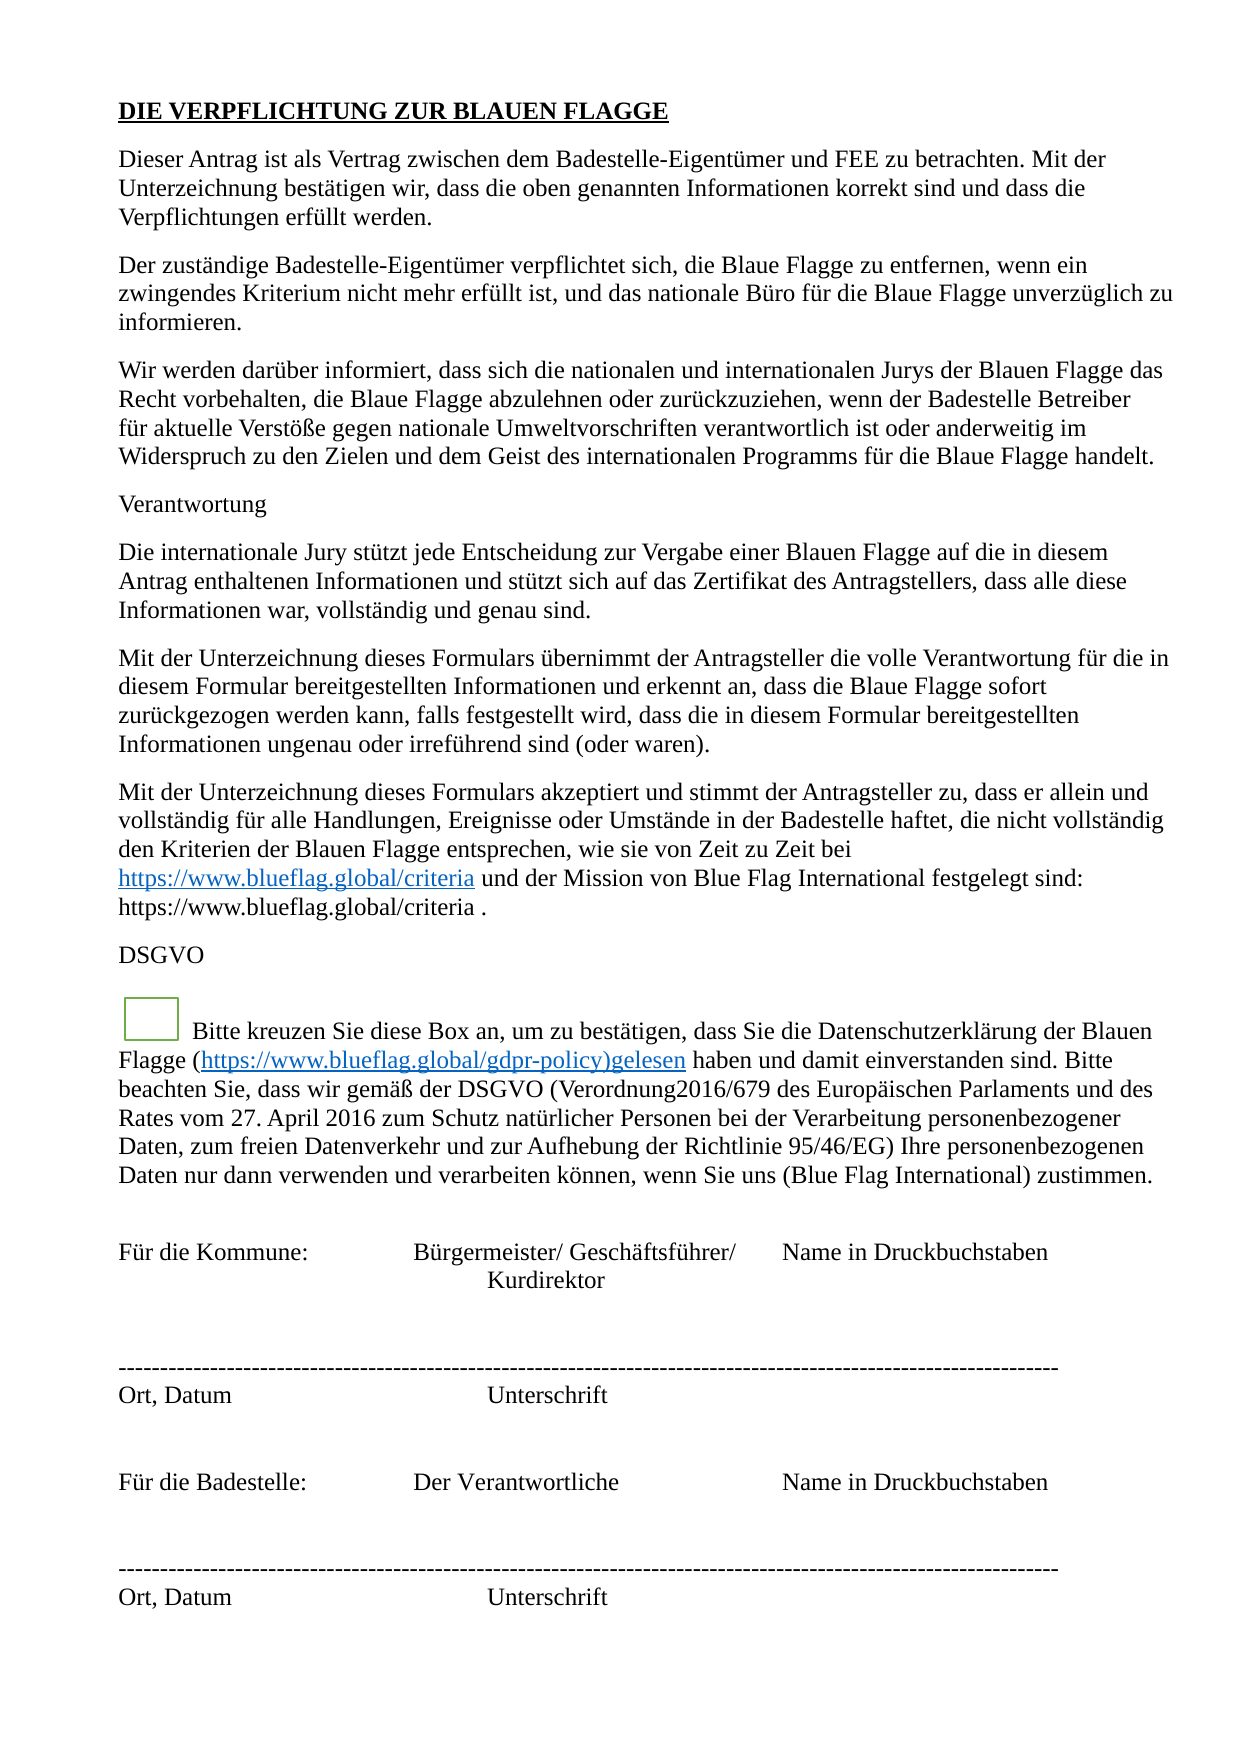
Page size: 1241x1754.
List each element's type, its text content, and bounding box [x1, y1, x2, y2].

text DSGVO [118, 940, 1181, 968]
text ----------------------------------------------------------------------------------------------------------------- [118, 1553, 1181, 1582]
text Für die Badestelle: Der Verantwortliche Name in Druckbuchstaben [118, 1467, 1181, 1496]
text Dieser Antrag ist als Vertrag zwischen dem Badestelle-Eigentümer und FEE zu betrachten. Mit der Unterzeichnung bestätigen wir, dass die oben genannten Informationen korrekt sind und dass die Verpflichtungen erfüllt werden. [118, 144, 1181, 231]
text Verantwortung [118, 489, 1181, 518]
text Mit der Unterzeichnung dieses Formulars akzeptiert und stimmt der Antragsteller zu, dass er allein und vollständig für alle Handlungen, Ereignisse oder Umstände in der Badestelle haftet, die nicht vollständig den Kriterien der Blauen Flagge entsprechen, wie sie von Zeit zu Zeit bei https://www.blueflag.global/criteria und der Mission von Blue Flag International festgelegt sind: https://www.blueflag.global/criteria . [118, 777, 1181, 921]
text Kurdirektor [118, 1266, 1181, 1294]
text Die internationale Jury stützt jede Entscheidung zur Vergabe einer Blauen Flagge auf die in diesem Antrag enthaltenen Informationen und stützt sich auf das Zertifikat des Antragstellers, dass alle diese Informationen war, vollständig und genau sind. [118, 537, 1181, 623]
text Mit der Unterzeichnung dieses Formulars übernimmt der Antragsteller die volle Verantwortung für die in diesem Formular bereitgestellten Informationen und erkennt an, dass die Blaue Flagge sofort zurückgezogen werden kann, falls festgestellt wird, dass die in diesem Formular bereitgestellten Informationen ungenau oder irreführend sind (oder waren). [118, 643, 1181, 758]
text Bitte kreuzen Sie diese Box an, um zu bestätigen, dass Sie die Datenschutzerklärung der Blauen Flagge (https://www.blueflag.global/gdpr-policy)gelesen haben und damit einverstanden sind. Bitte beachten Sie, dass wir gemäß der DSGVO (Verordnung2016/679 des Europäischen Parlaments und des Rates vom 27. April 2016 zum Schutz natürlicher Personen bei der Verarbeitung personenbezogener Daten, zum freien Datenverkehr und zur Aufhebung der Richtlinie 95/46/EG) Ihre personenbezogenen Daten nur dann verwenden und verarbeiten können, wenn Sie uns (Blue Flag International) zustimmen. [118, 1016, 1181, 1189]
text Der zuständige Badestelle-Eigentümer verpflichtet sich, die Blaue Flagge zu entfernen, wenn ein zwingendes Kriterium nicht mehr erfüllt ist, und das nationale Büro für die Blaue Flagge unverzüglich zu informieren. [118, 250, 1181, 336]
text ----------------------------------------------------------------------------------------------------------------- [118, 1352, 1181, 1381]
text Ort, Datum Unterschrift [118, 1582, 1181, 1611]
text Für die Kommune: Bürgermeister/ Geschäftsführer/ Name in Druckbuchstaben [118, 1237, 1181, 1266]
text Wir werden darüber informiert, dass sich die nationalen und internationalen Jurys der Blauen Flagge das Recht vorbehalten, die Blaue Flagge abzulehnen oder zurückzuziehen, wenn der Badestelle Betreiber für aktuelle Verstöße gegen nationale Umweltvorschriften verantwortlich ist oder anderweitig im Widerspruch zu den Zielen und dem Geist des internationalen Programms für die Blaue Flagge handelt. [118, 355, 1181, 470]
text Ort, Datum Unterschrift [118, 1381, 1181, 1409]
text DIE VERPFLICHTUNG ZUR BLAUEN FLAGGE [118, 96, 1181, 125]
